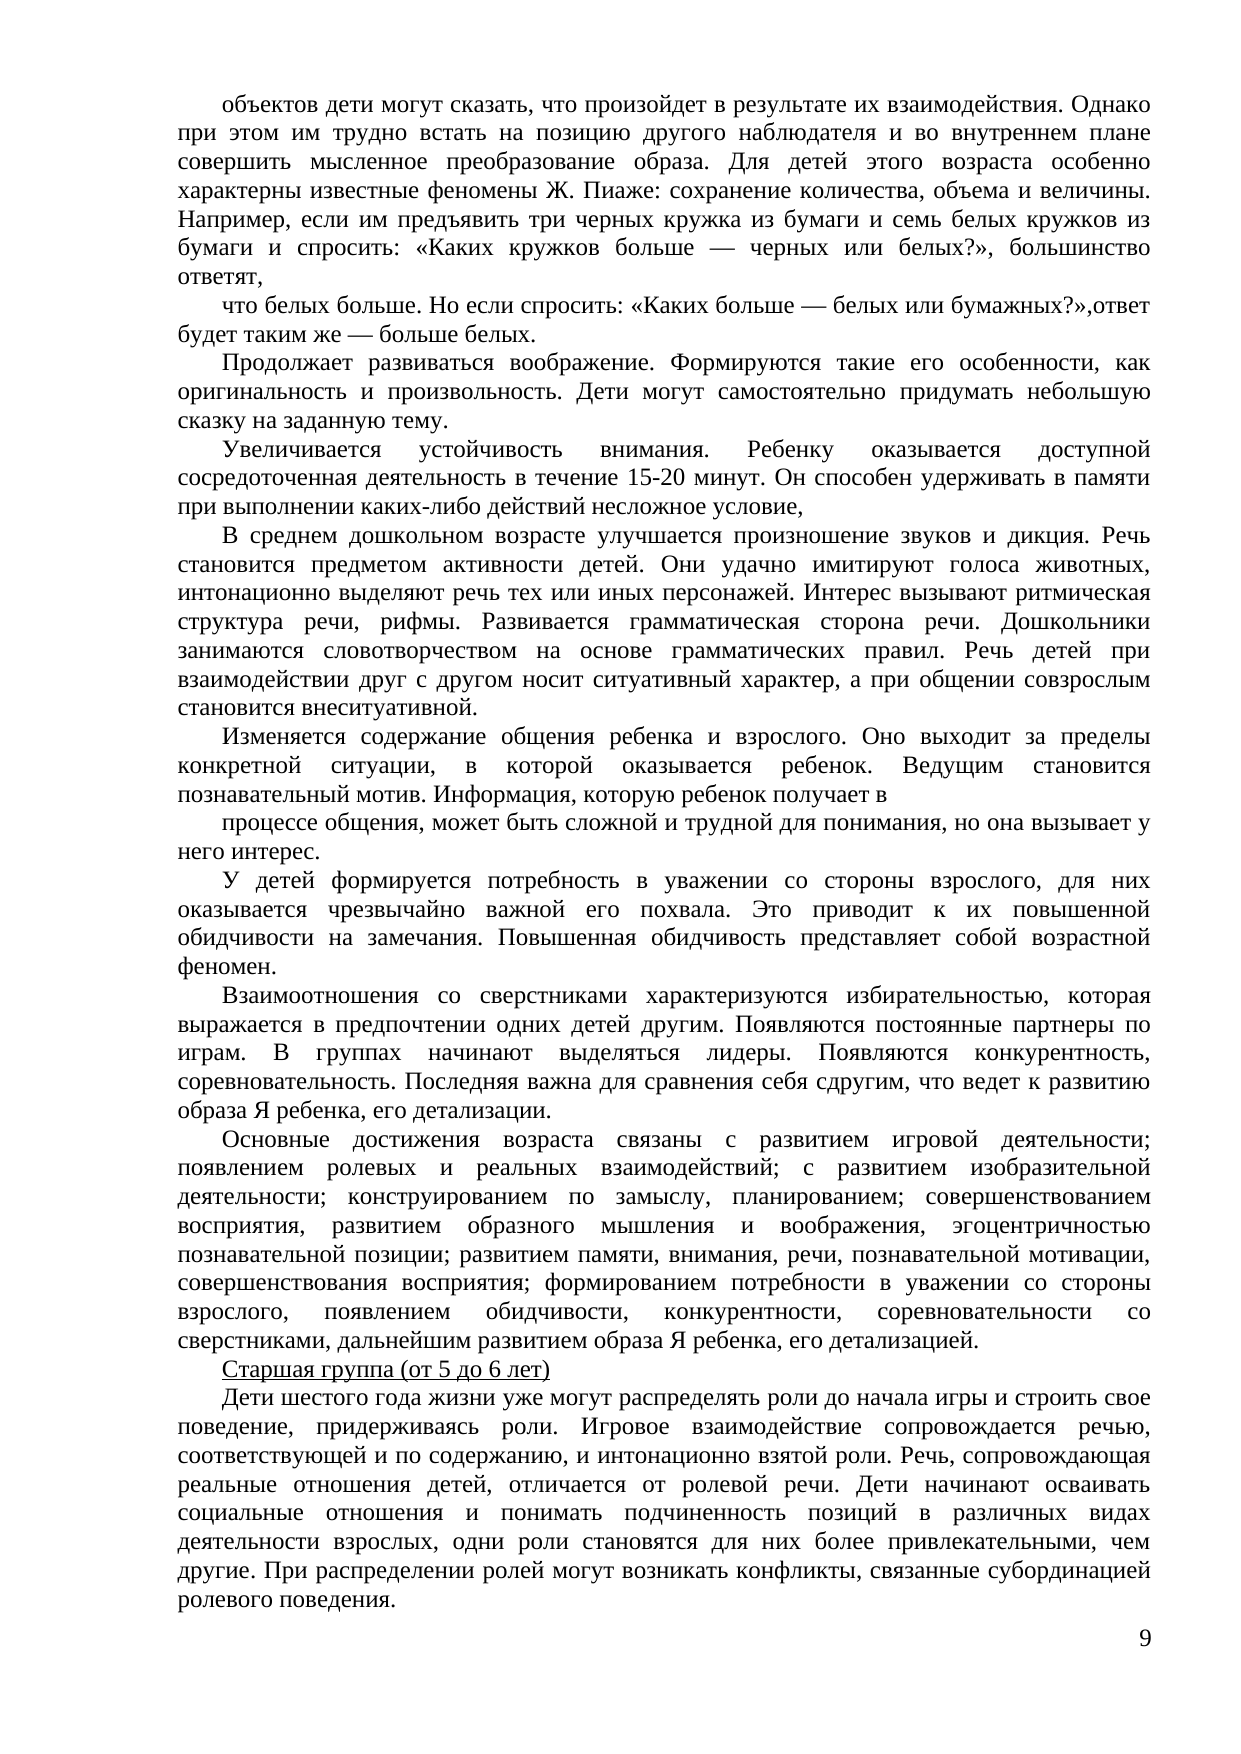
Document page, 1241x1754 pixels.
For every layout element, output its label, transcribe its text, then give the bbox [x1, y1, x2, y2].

text У детей формируется потребность в уважении со стороны взрослого, для них оказывается чрезвычайно важной его похвала. Это приводит к их повышенной обидчивости на замечания. Повышенная обидчивость представляет собой возрастной феномен. [177, 865, 1152, 980]
text объектов дети могут сказать, что произойдет в результате их взаимодействия. Однако при этом им трудно встать на позицию другого наблюдателя и во внутреннем плане совершить мысленное преобразование образа. Для детей этого возраста особенно характерны известные феномены Ж. Пиаже: сохранение количества, объема и величины. Например, если им предъявить три черных кружка из бумаги и семь белых кружков из бумаги и спросить: «Каких кружков больше — черных или белых?», большинство ответят, [177, 89, 1152, 290]
text Изменяется содержание общения ребенка и взрослого. Оно выходит за пределы конкретной ситуации, в которой оказывается ребенок. Ведущим становится познавательный мотив. Информация, которую ребенок получает в [177, 721, 1152, 807]
text Увеличивается устойчивость внимания. Ребенку оказывается доступной сосредоточенная деятельность в течение 15-20 минут. Он способен удерживать в памяти при выполнении каких-либо действий несложное условие, [177, 434, 1152, 520]
text процессе общения, может быть сложной и трудной для понимания, но она вызывает у него интерес. [177, 807, 1152, 865]
text что белых больше. Но если спросить: «Каких больше — белых или бумажных?»,ответ будет таким же — больше белых. [177, 290, 1152, 347]
text Продолжает развиваться воображение. Формируются такие его особенности, как оригинальность и произвольность. Дети могут самостоятельно придумать небольшую сказку на заданную тему. [177, 347, 1152, 434]
text Взаимоотношения со сверстниками характеризуются избирательностью, которая выражается в предпочтении одних детей другим. Появляются постоянные партнеры по играм. В группах начинают выделяться лидеры. Появляются конкурентность, соревновательность. Последняя важна для сравнения себя сдругим, что ведет к развитию образа Я ребенка, его детализации. [177, 980, 1152, 1124]
text В среднем дошкольном возрасте улучшается произношение звуков и дикция. Речь становится предметом активности детей. Они удачно имитируют голоса животных, интонационно выделяют речь тех или иных персонажей. Интерес вызывают ритмическая структура речи, рифмы. Развивается грамматическая сторона речи. Дошкольники занимаются словотворчеством на основе грамматических правил. Речь детей при взаимодействии друг с другом носит ситуативный характер, а при общении совзрослым становится внеситуативной. [177, 520, 1152, 721]
text Дети шестого года жизни уже могут распределять роли до начала игры и строить свое поведение, придерживаясь роли. Игровое взаимодействие сопровождается речью, соответствующей и по содержанию, и интонационно взятой роли. Речь, сопровождающая реальные отношения детей, отличается от ролевой речи. Дети начинают осваивать социальные отношения и понимать подчиненность позиций в различных видах деятельности взрослых, одни роли становятся для них более привлекательными, чем другие. При распределении ролей могут возникать конфликты, связанные субординацией ролевого поведения. [177, 1382, 1152, 1612]
text Старшая группа (от 5 до 6 лет) [177, 1354, 1152, 1382]
text Основные достижения возраста связаны с развитием игровой деятельности; появлением ролевых и реальных взаимодействий; с развитием изобразительной деятельности; конструированием по замыслу, планированием; совершенствованием восприятия, развитием образного мышления и воображения, эгоцентричностью познавательной позиции; развитием памяти, внимания, речи, познавательной мотивации, совершенствования восприятия; формированием потребности в уважении со стороны взрослого, появлением обидчивости, конкурентности, соревновательности со сверстниками, дальнейшим развитием образа Я ребенка, его детализацией. [177, 1124, 1152, 1354]
